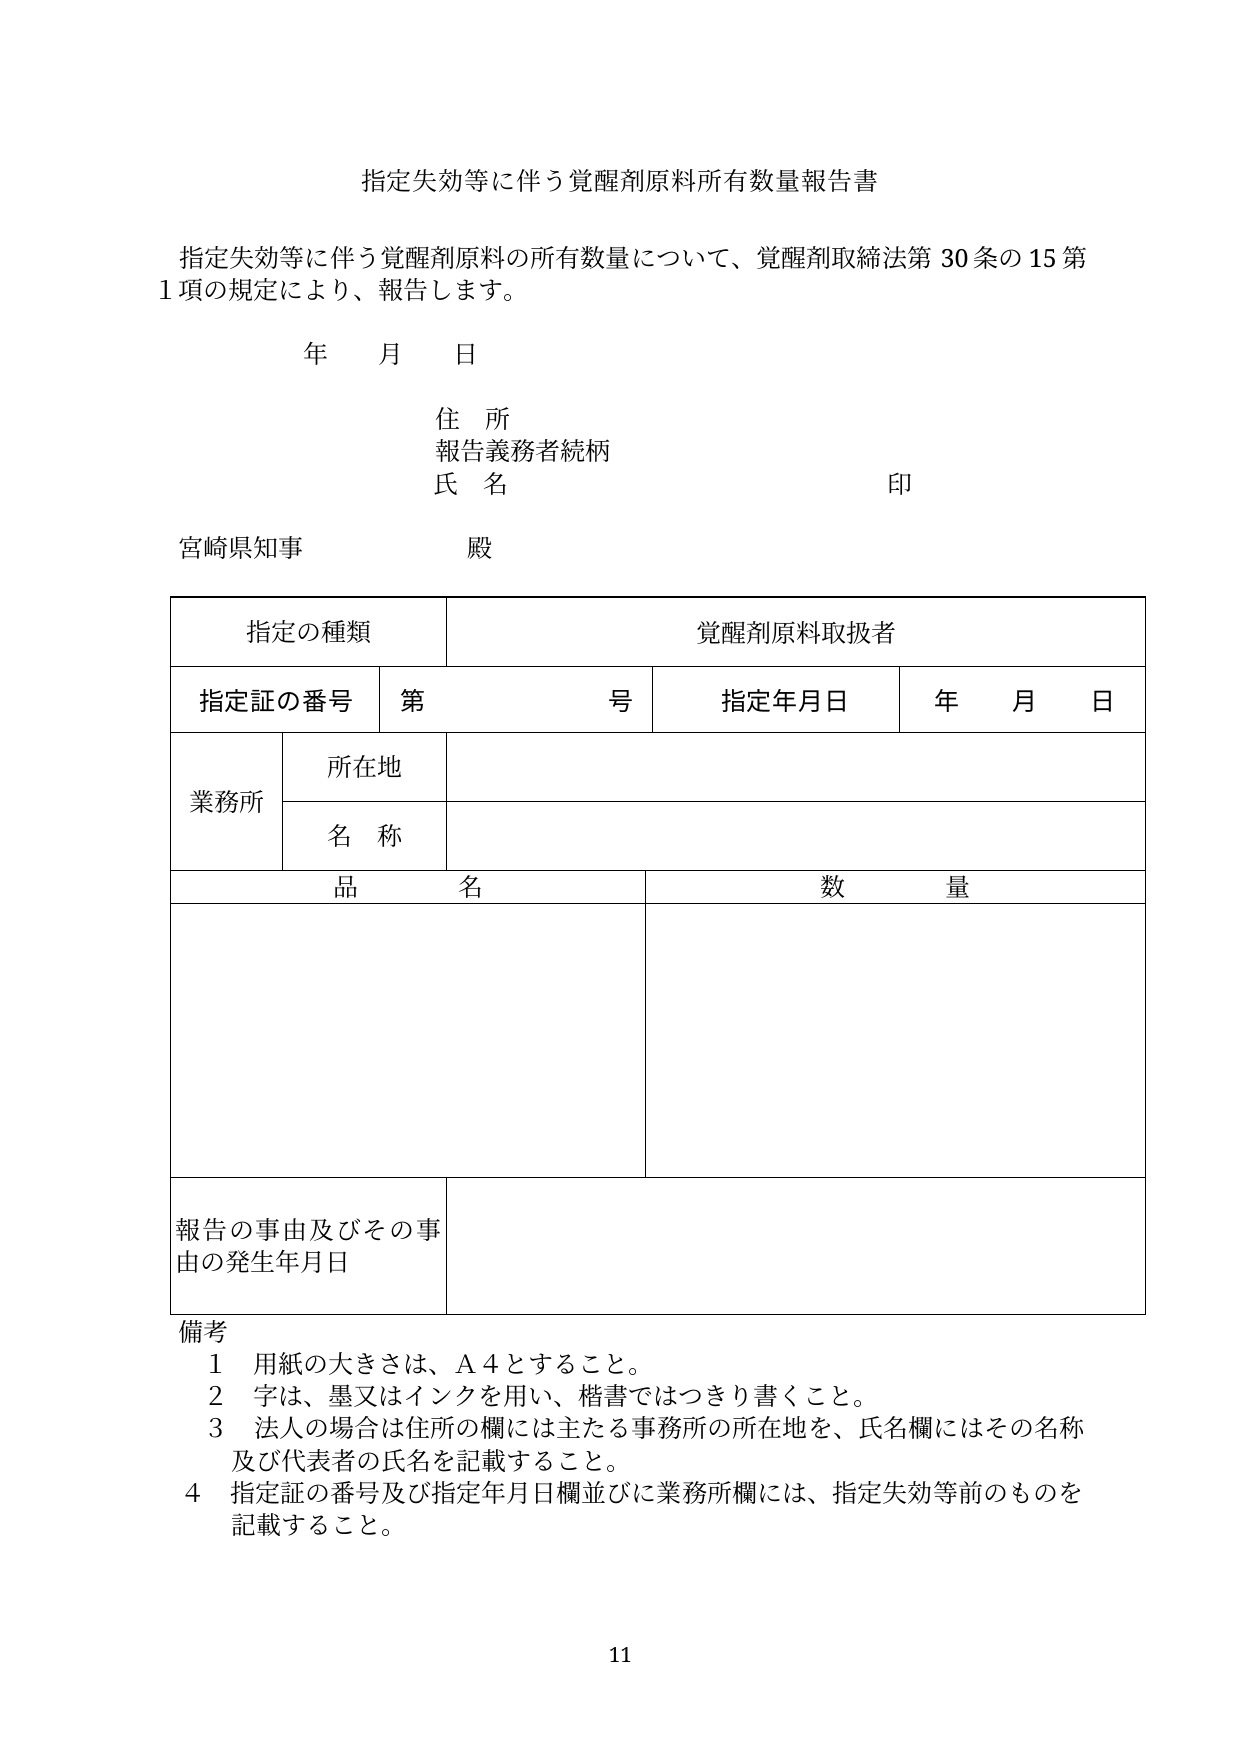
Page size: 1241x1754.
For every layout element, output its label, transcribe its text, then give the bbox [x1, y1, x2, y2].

table_cell [447, 802, 1145, 870]
text 指定失効等に伴う覚醒剤原料の所有数量について、覚醒剤取締法第30条の15第１項の規定により、報告します。 [153, 241, 1087, 306]
table_cell 年 月 日 [900, 667, 1145, 732]
table_cell [171, 904, 645, 1177]
table_header 覚醒剤原料取扱者 [447, 598, 1145, 666]
table_cell 品 名 [171, 871, 645, 903]
table_cell 指定証の番号 [171, 667, 379, 732]
text 指定失効等に伴う覚醒剤原料所有数量報告書 [153, 149, 1087, 209]
table_cell 業務所 [171, 733, 282, 870]
text ２ 字は、墨又はインクを用い、楷書ではつきり書くこと。 [153, 1380, 1087, 1412]
table_cell 報告の事由及びその事由の発生年月日 [171, 1178, 446, 1314]
table_cell [646, 904, 1145, 1177]
table_cell 指定年月日 [653, 667, 899, 732]
text 住 所 [153, 403, 1087, 435]
text 宮崎県知事 殿 [153, 532, 1087, 564]
table_cell [447, 733, 1145, 801]
table_cell 所在地 [283, 733, 446, 801]
table_cell 第 号 [380, 667, 652, 732]
text ３ 法人の場合は住所の欄には主たる事務所の所在地を、氏名欄にはその名称及び代表者の氏名を記載すること。 [153, 1412, 1087, 1477]
text 報告義務者続柄 [153, 435, 1087, 467]
text 年 月 日 [153, 338, 1087, 370]
text 備考 [153, 1315, 1087, 1347]
table_cell 名 称 [283, 802, 446, 870]
text ４ 指定証の番号及び指定年月日欄並びに業務所欄には、指定失効等前のものを記載すること。 [153, 1477, 1087, 1541]
table_header 指定の種類 [171, 598, 446, 666]
text １ 用紙の大きさは、Ａ４とすること。 [153, 1347, 1087, 1380]
table_cell 数 量 [646, 871, 1145, 903]
table_cell [447, 1178, 1145, 1314]
text 氏 名 印 [153, 467, 1087, 499]
